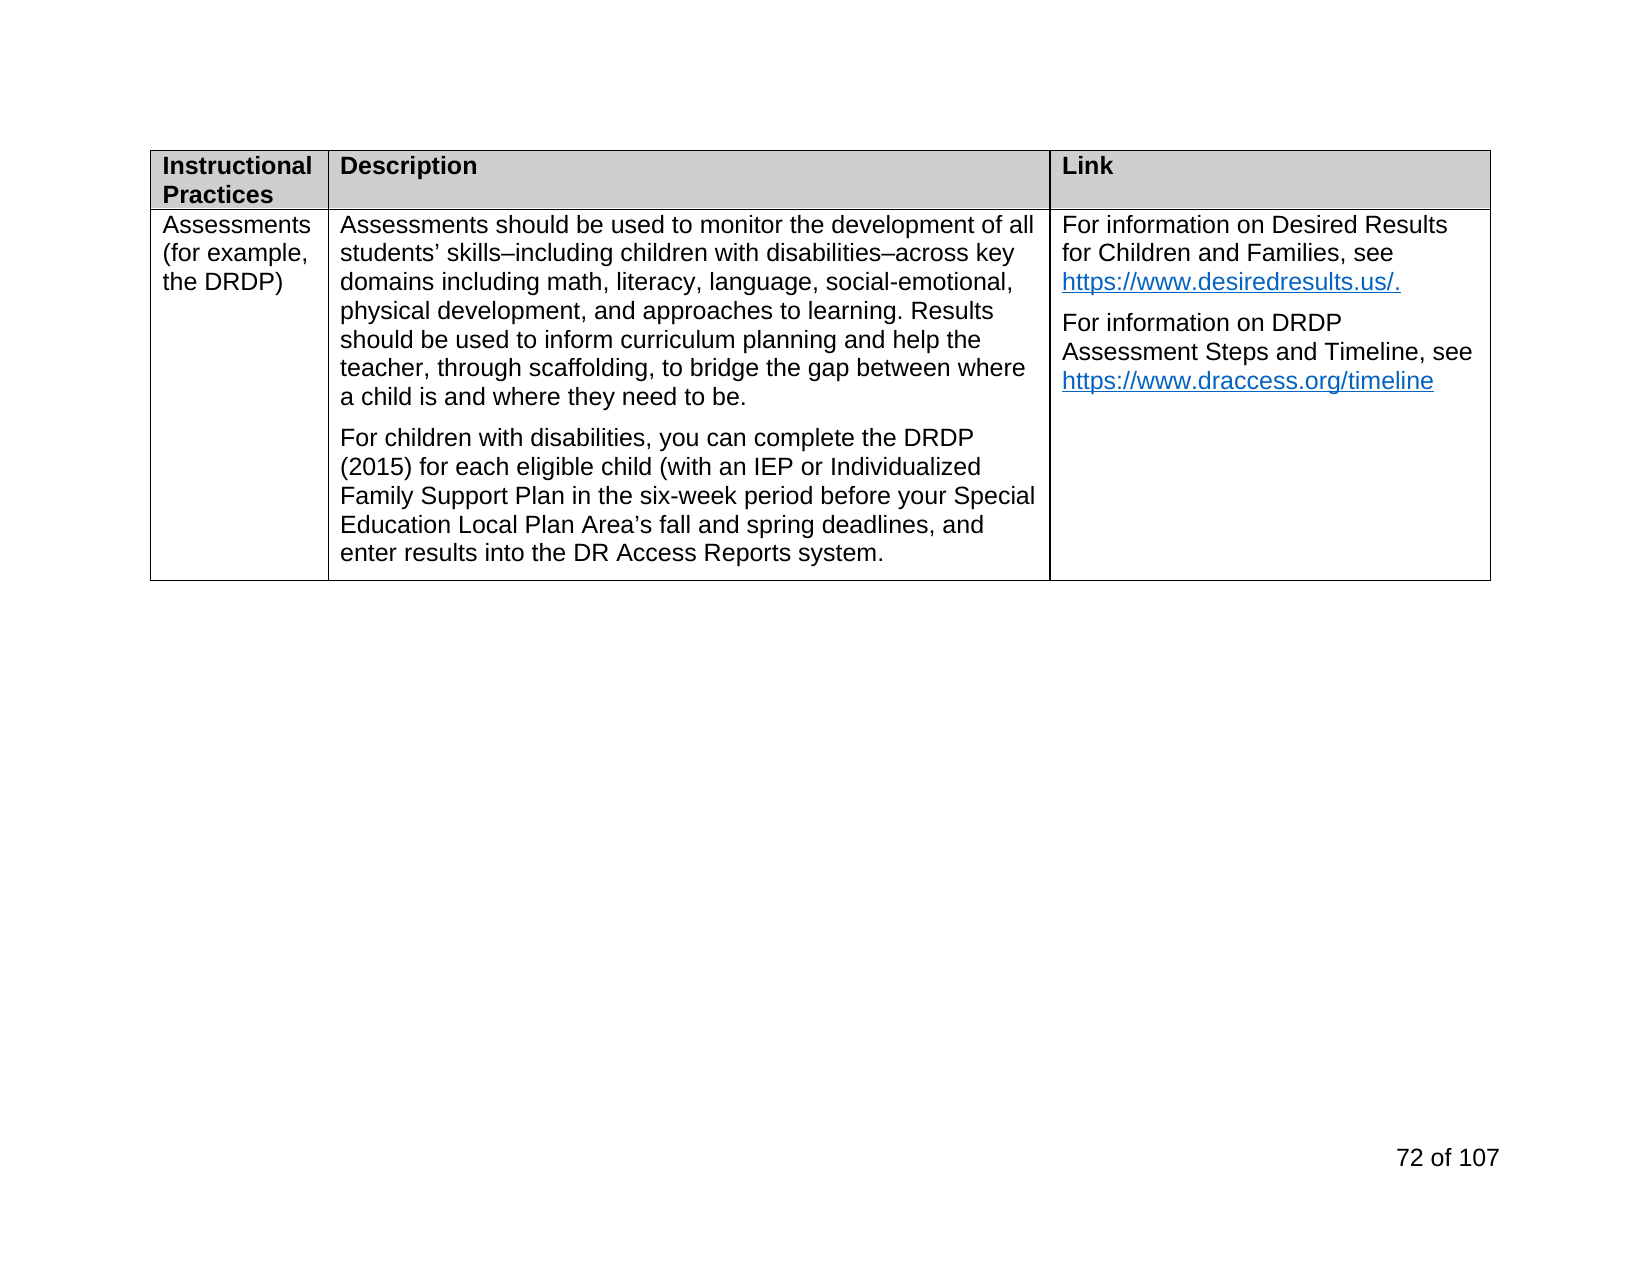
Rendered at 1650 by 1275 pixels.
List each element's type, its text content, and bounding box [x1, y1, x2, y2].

table_header Link [1051, 151, 1490, 208]
table_header Instructional Practices [151, 151, 328, 208]
table_cell Assessments should be used to monitor the development of all students’ skills–including children with disabilities–across key domains including math, literacy, language, social-emotional, physical development, and approaches to learning. Results should be used to inform curriculum planning and help the teacher, through scaffolding, to bridge the gap between where a child is and where they need to be. For children with disabilities, you can complete the DRDP (2015) for each eligible child (with an IEP or Individualized Family Support Plan in the six-week period before your Special Education Local Plan Area’s fall and spring deadlines, and enter results into the DR Access Reports system. [329, 210, 1049, 579]
table_cell Assessments (for example, the DRDP) [151, 210, 328, 579]
table_cell For information on Desired Results for Children and Families, see https://www.desiredresults.us/. For information on DRDP Assessment Steps and Timeline, see https://www.draccess.org/timeline [1051, 210, 1490, 579]
table_header Description [329, 151, 1049, 208]
